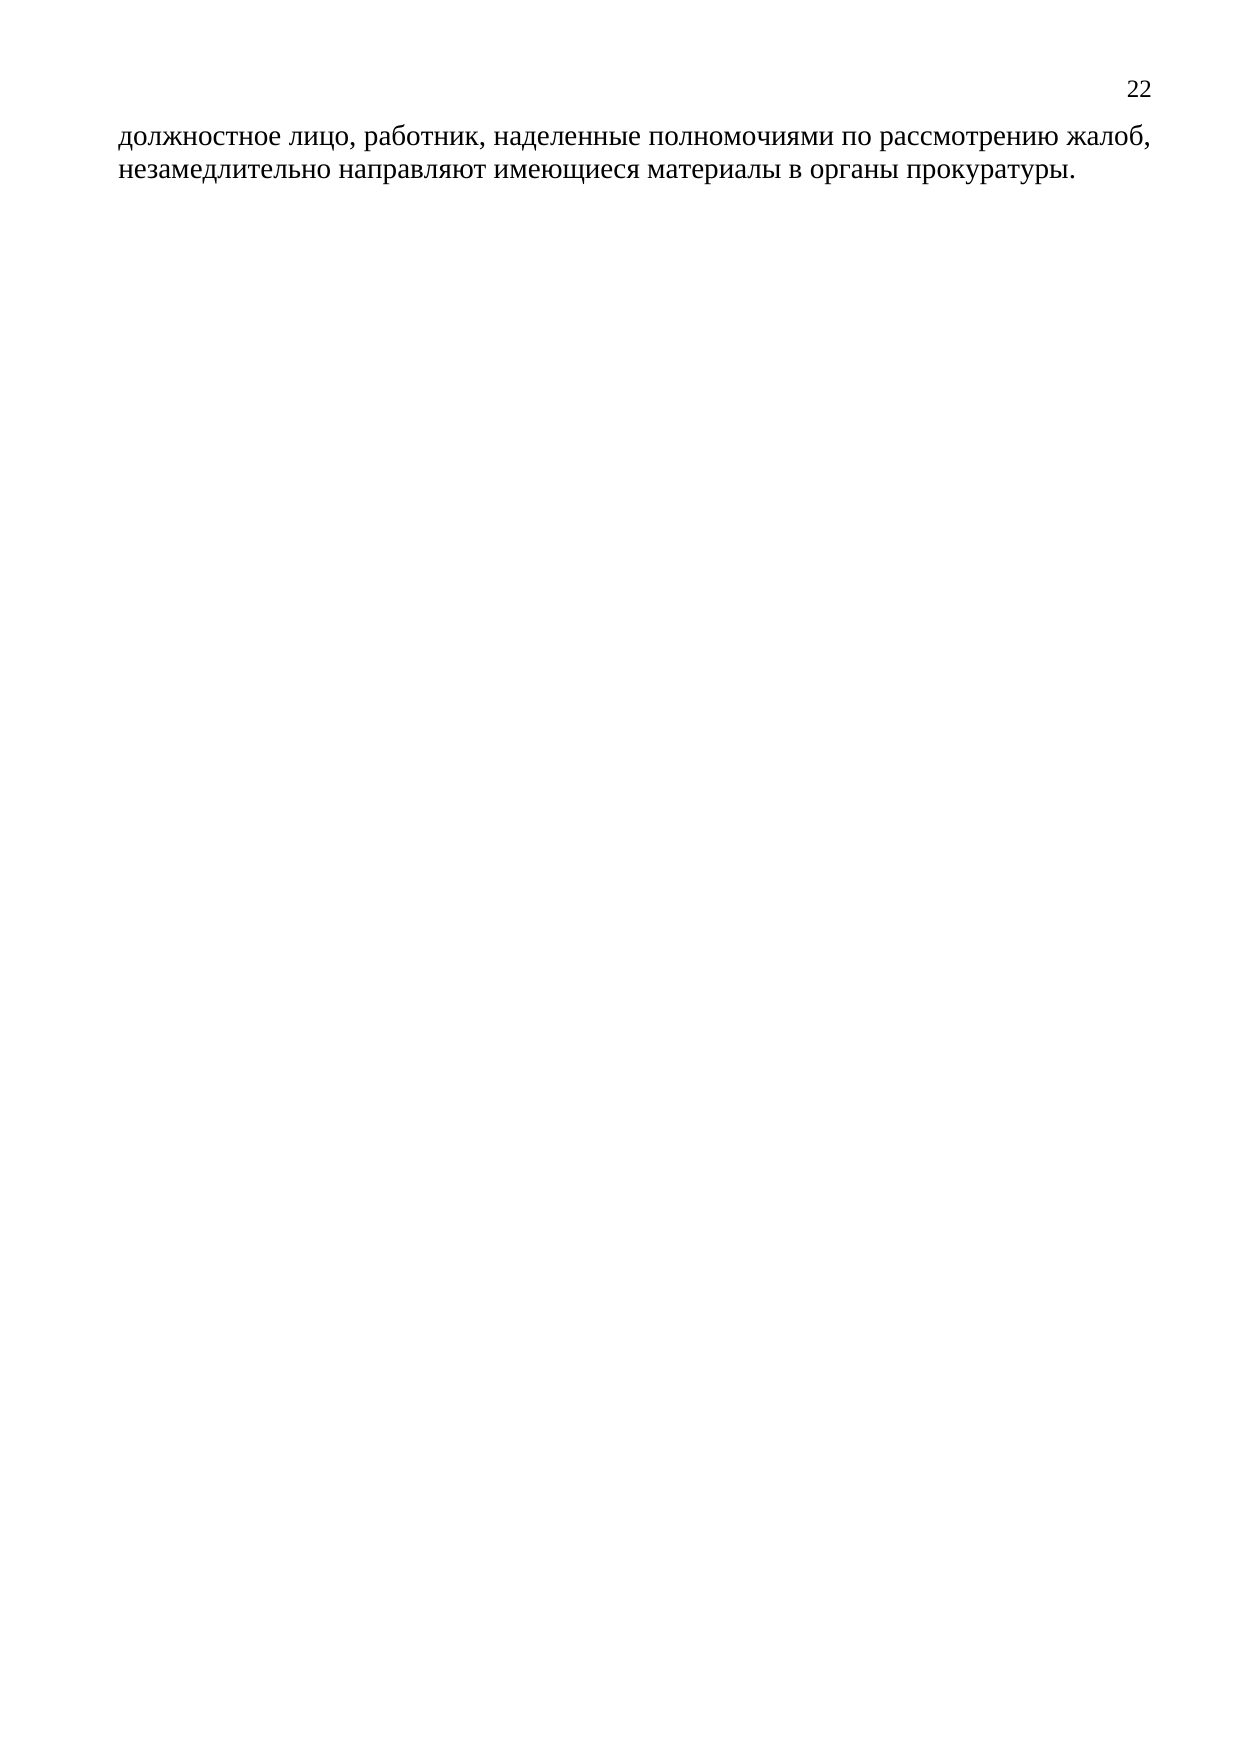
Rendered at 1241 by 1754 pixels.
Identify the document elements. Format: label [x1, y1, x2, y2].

text [118, 118, 1152, 185]
